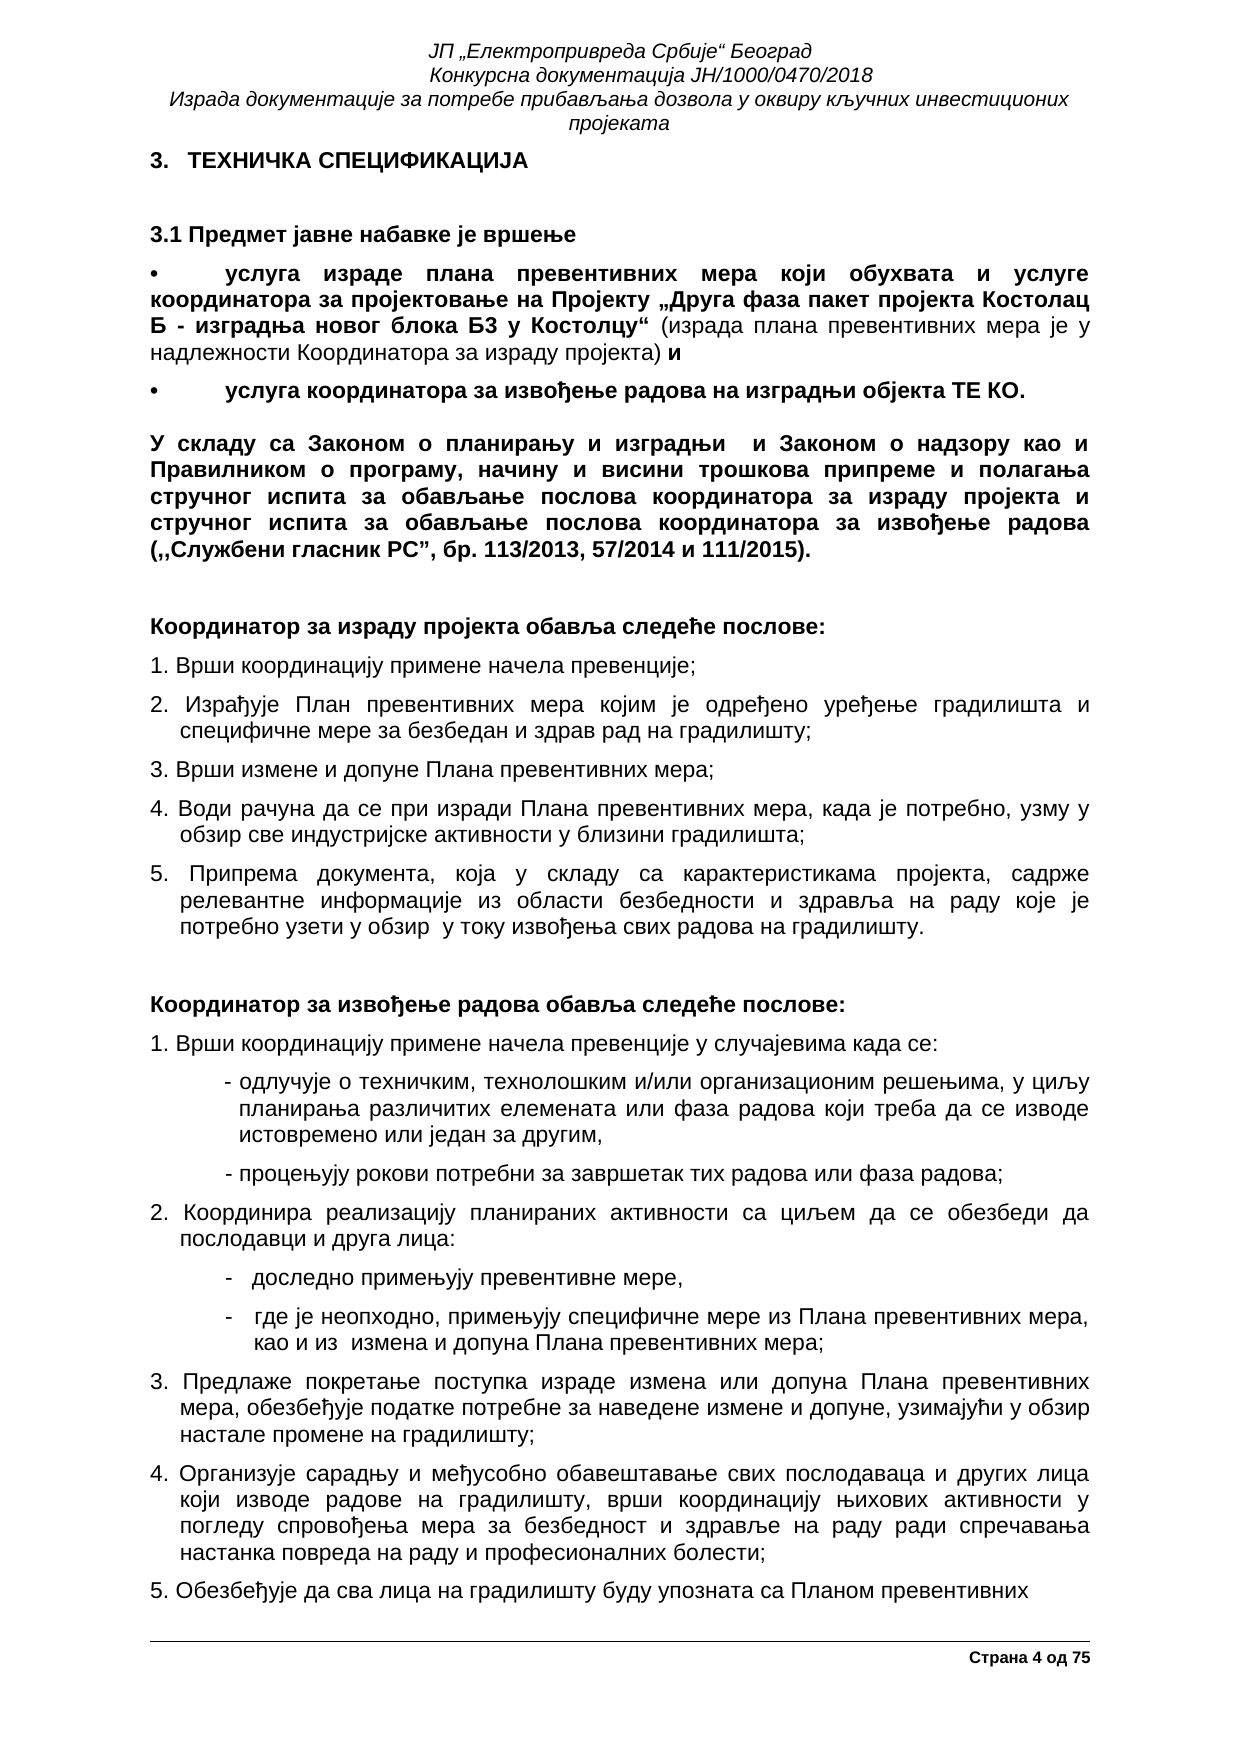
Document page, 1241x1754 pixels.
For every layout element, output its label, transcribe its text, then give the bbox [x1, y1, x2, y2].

text 1. Врши координацију примене начела превенције у случајевима када се: [150, 1029, 1090, 1056]
text - одлучује о техничким, технолошким и/или организационим решењима, у циљу планирања различитих елемената или фаза радова који треба да се изводе истовремено или један за другим, [224, 1068, 1090, 1147]
text 5. Припрема документа, која у складу са карактеристикама пројекта, садрже релевантне информације из области безбедности и здравља на раду које је потребно узети у обзир у току извођења свих радова на градилишту. [150, 860, 1090, 939]
text Координатор за израду пројекта обавља следеће послове: [150, 613, 1090, 639]
text 4. Води рачуна да се при изради Плана превентивних мера, када је потребно, узму у обзир све индустријске активности у близини градилишта; [150, 795, 1090, 848]
text - процењују рокови потребни за завршетак тих радова или фаза радова; [150, 1160, 1090, 1186]
list ТЕХНИЧКА СПЕЦИФИКАЦИЈА [150, 147, 1090, 173]
text У складу са Законом о планирању и изградњи и Законом о надзору као и Правилником о програму, начину и висини трошкова припреме и полагања стручног испита за обављање послова координатора за израду пројекта и стручног испита за обављање послова координатора за извођење радова (,,Службени гласник РС”, бр. 113/2013, 57/2014 и 111/2015). [150, 430, 1090, 562]
text 4. Организује сарадњу и међусобно обавештавање свих послодаваца и других лица који изводе радове на градилишту, врши координацију њихових активности у погледу спровођења мера за безбедност и здравље на раду ради спречавања настанка повреда на раду и професионалних болести; [150, 1459, 1090, 1565]
text 5. Обезбеђује да сва лица на градилишту буду упозната са Планом превентивних [150, 1577, 1090, 1604]
text - где је неопходно, примењују специфичне мере из Плана превентивних мера, као и из измена и допуна Плана превентивних мера; [225, 1303, 1090, 1356]
text Координатор за извођење радова обавља следеће послове: [150, 991, 1090, 1017]
text - доследно примењују превентивне мере, [150, 1264, 1090, 1290]
text 2. Израђује План превентивних мера којим је одређено уређење градилишта и специфичне мере за безбедан и здрав рад на градилишту; [150, 691, 1090, 744]
text 2. Координира реализацију планираних активности са циљем да се обезбеди да послодавци и друга лица: [150, 1199, 1090, 1251]
text 1. Врши координацију примене начела превенције; [150, 652, 1090, 678]
text 3. Предлаже покретање поступка израде измена или допуна Плана превентивних мера, обезбеђује податке потребне за наведене измене и допуне, узимајући у обзир настале промене на градилишту; [150, 1368, 1090, 1447]
text • услуга координатора за извођење радова на изградњи објекта ТЕ КО. [150, 377, 1090, 404]
text • услуга израде плана превентивних мера који обухвата и услуге координатора за пројектовање на Пројекту „Друга фаза пакет пројекта Костолац Б - изградња новог блока Б3 у Костолцу“ (израда плана превентивних мера је у надлежности Координатора за израду пројекта) и [150, 259, 1090, 365]
text 3. Врши измене и допуне Плана превентивних мера; [150, 756, 1090, 782]
text 3.1 Предмет јавне набавке је вршење [150, 221, 1090, 247]
